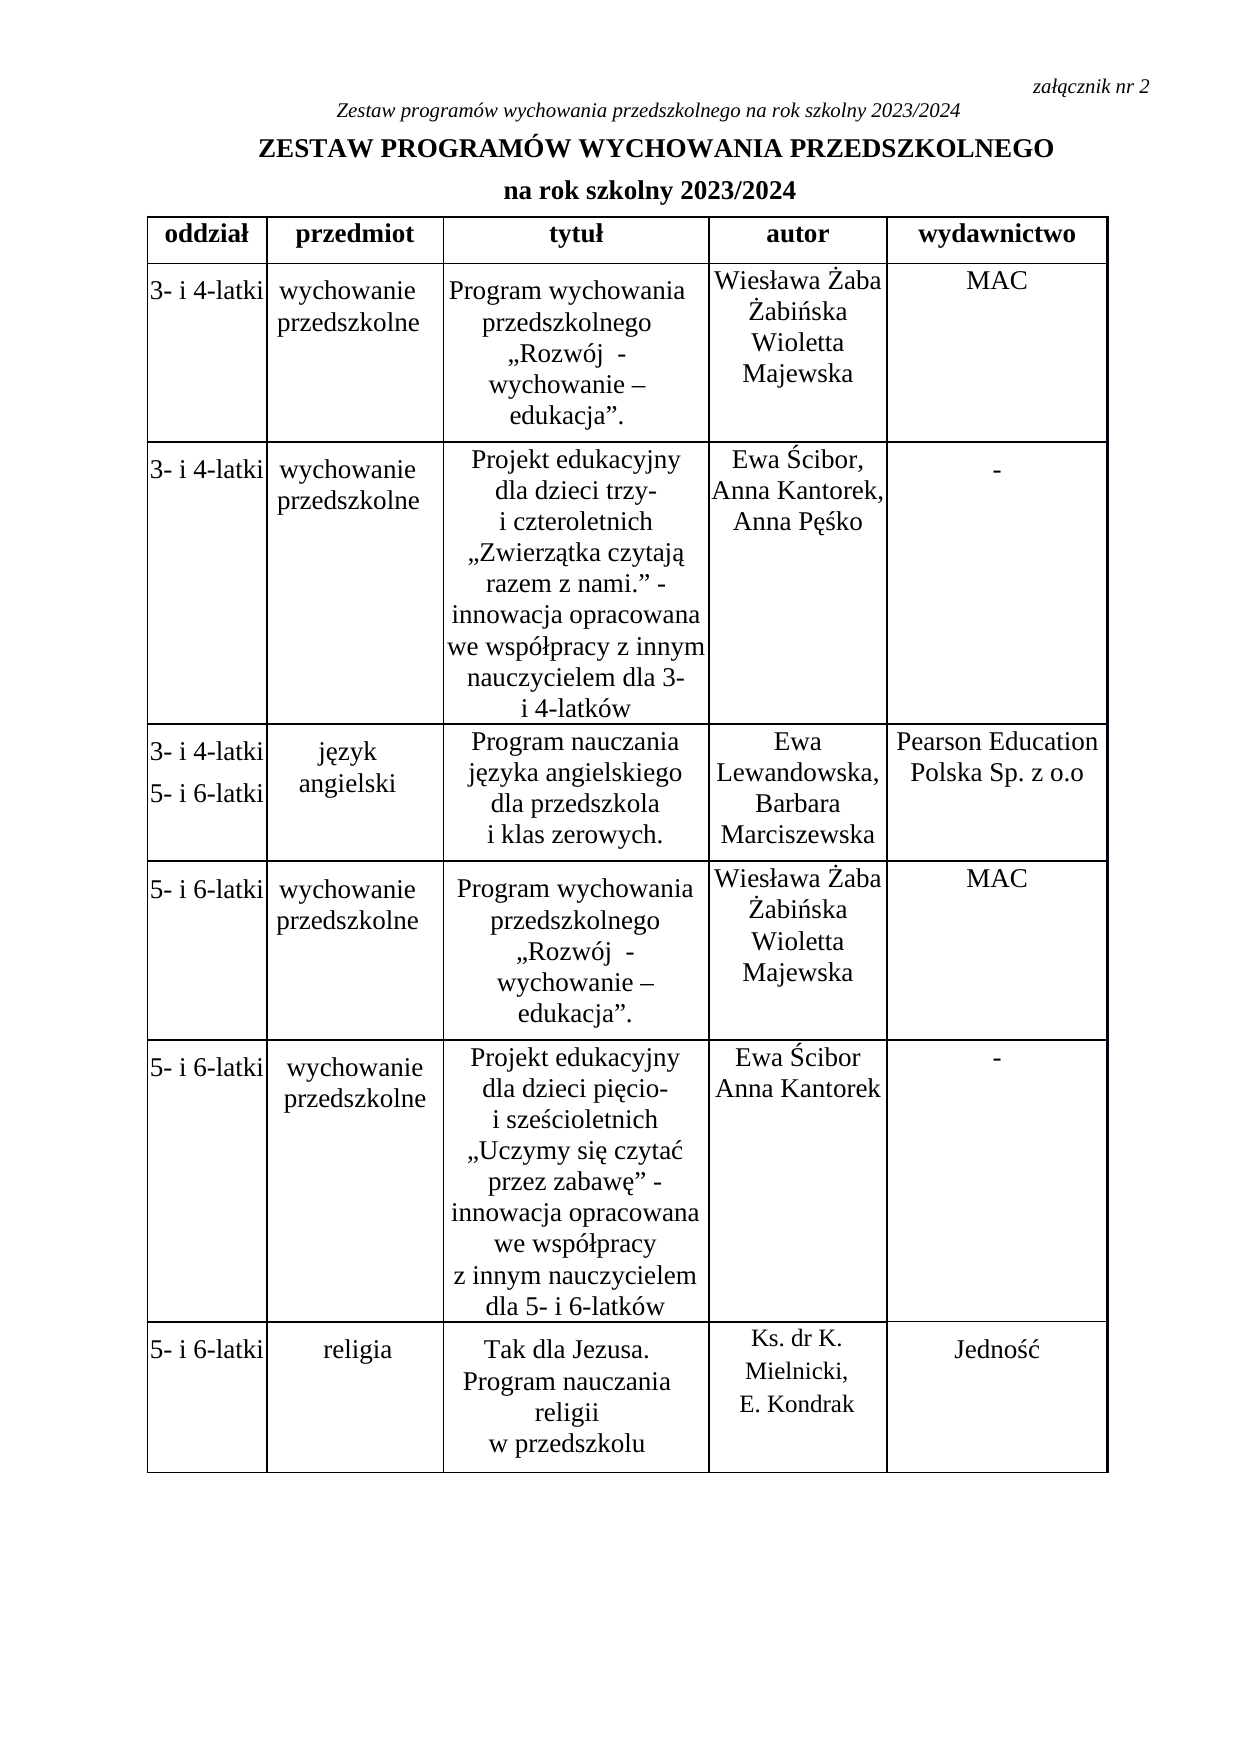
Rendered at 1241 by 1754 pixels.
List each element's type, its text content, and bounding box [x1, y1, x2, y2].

table_cell wychowanie przedszkolne [268, 264, 443, 441]
table_header wydawnictwo [888, 218, 1106, 263]
text ZESTAW PROGRAMÓW WYCHOWANIA PRZEDSZKOLNEGO [148, 132, 1152, 163]
table_cell Projekt edukacyjny dla dzieci trzy- i czteroletnich „Zwierzątka czytają razem z nami.” - innowacja opracowana we współpracy z innym nauczycielem dla 3- i 4-latków [444, 443, 708, 723]
table_header autor [710, 218, 886, 263]
table_cell - [888, 1041, 1106, 1321]
table_cell Projekt edukacyjny dla dzieci pięcio- i sześcioletnich „Uczymy się czytać przez zabawę” - innowacja opracowana we współpracy z innym nauczycielem dla 5- i 6-latków [444, 1041, 708, 1321]
table_cell Program wychowania przedszkolnego „Rozwój - wychowanie – edukacja”. [444, 862, 708, 1039]
table_cell MAC [888, 264, 1106, 441]
table_cell język angielski [268, 725, 443, 860]
table_cell wychowanie przedszkolne [268, 1041, 443, 1321]
table_cell wychowanie przedszkolne [268, 443, 443, 723]
table_cell Ewa Ścibor Anna Kantorek [710, 1041, 886, 1321]
table_cell Tak dla Jezusa. Program nauczania religii w przedszkolu [444, 1323, 708, 1472]
table_cell Wiesława Żaba Żabińska Wioletta Majewska [710, 862, 886, 1039]
table_header przedmiot [268, 218, 443, 263]
table_header tytuł [444, 218, 708, 263]
table_cell - [888, 443, 1106, 723]
table_cell wychowanie przedszkolne [268, 862, 443, 1039]
table_cell 5- i 6-latki [148, 1323, 266, 1472]
table_cell 3- i 4-latki 5- i 6-latki [148, 725, 266, 860]
table_cell Pearson Education Polska Sp. z o.o [888, 725, 1106, 860]
table_cell religia [268, 1323, 443, 1472]
table_cell Jedność [888, 1322, 1106, 1472]
table_cell Ks. dr K. Mielnicki, E. Kondrak [710, 1323, 886, 1472]
table_cell 5- i 6-latki [148, 1041, 266, 1321]
table_cell Program wychowania przedszkolnego „Rozwój - wychowanie – edukacja”. [444, 264, 708, 441]
table_header oddział [148, 218, 266, 263]
table_cell Ewa Ścibor, Anna Kantorek, Anna Pęśko [710, 443, 886, 723]
text na rok szkolny 2023/2024 [148, 174, 1152, 205]
table_cell Program nauczania języka angielskiego dla przedszkola i klas zerowych. [444, 725, 708, 860]
table_cell 5- i 6-latki [148, 862, 266, 1039]
table_cell 3- i 4-latki [148, 264, 266, 441]
table_cell 3- i 4-latki [148, 443, 266, 723]
table_cell MAC [888, 862, 1106, 1039]
table_cell Ewa Lewandowska, Barbara Marciszewska [710, 725, 886, 860]
table_cell Wiesława Żaba Żabińska Wioletta Majewska [710, 264, 886, 441]
